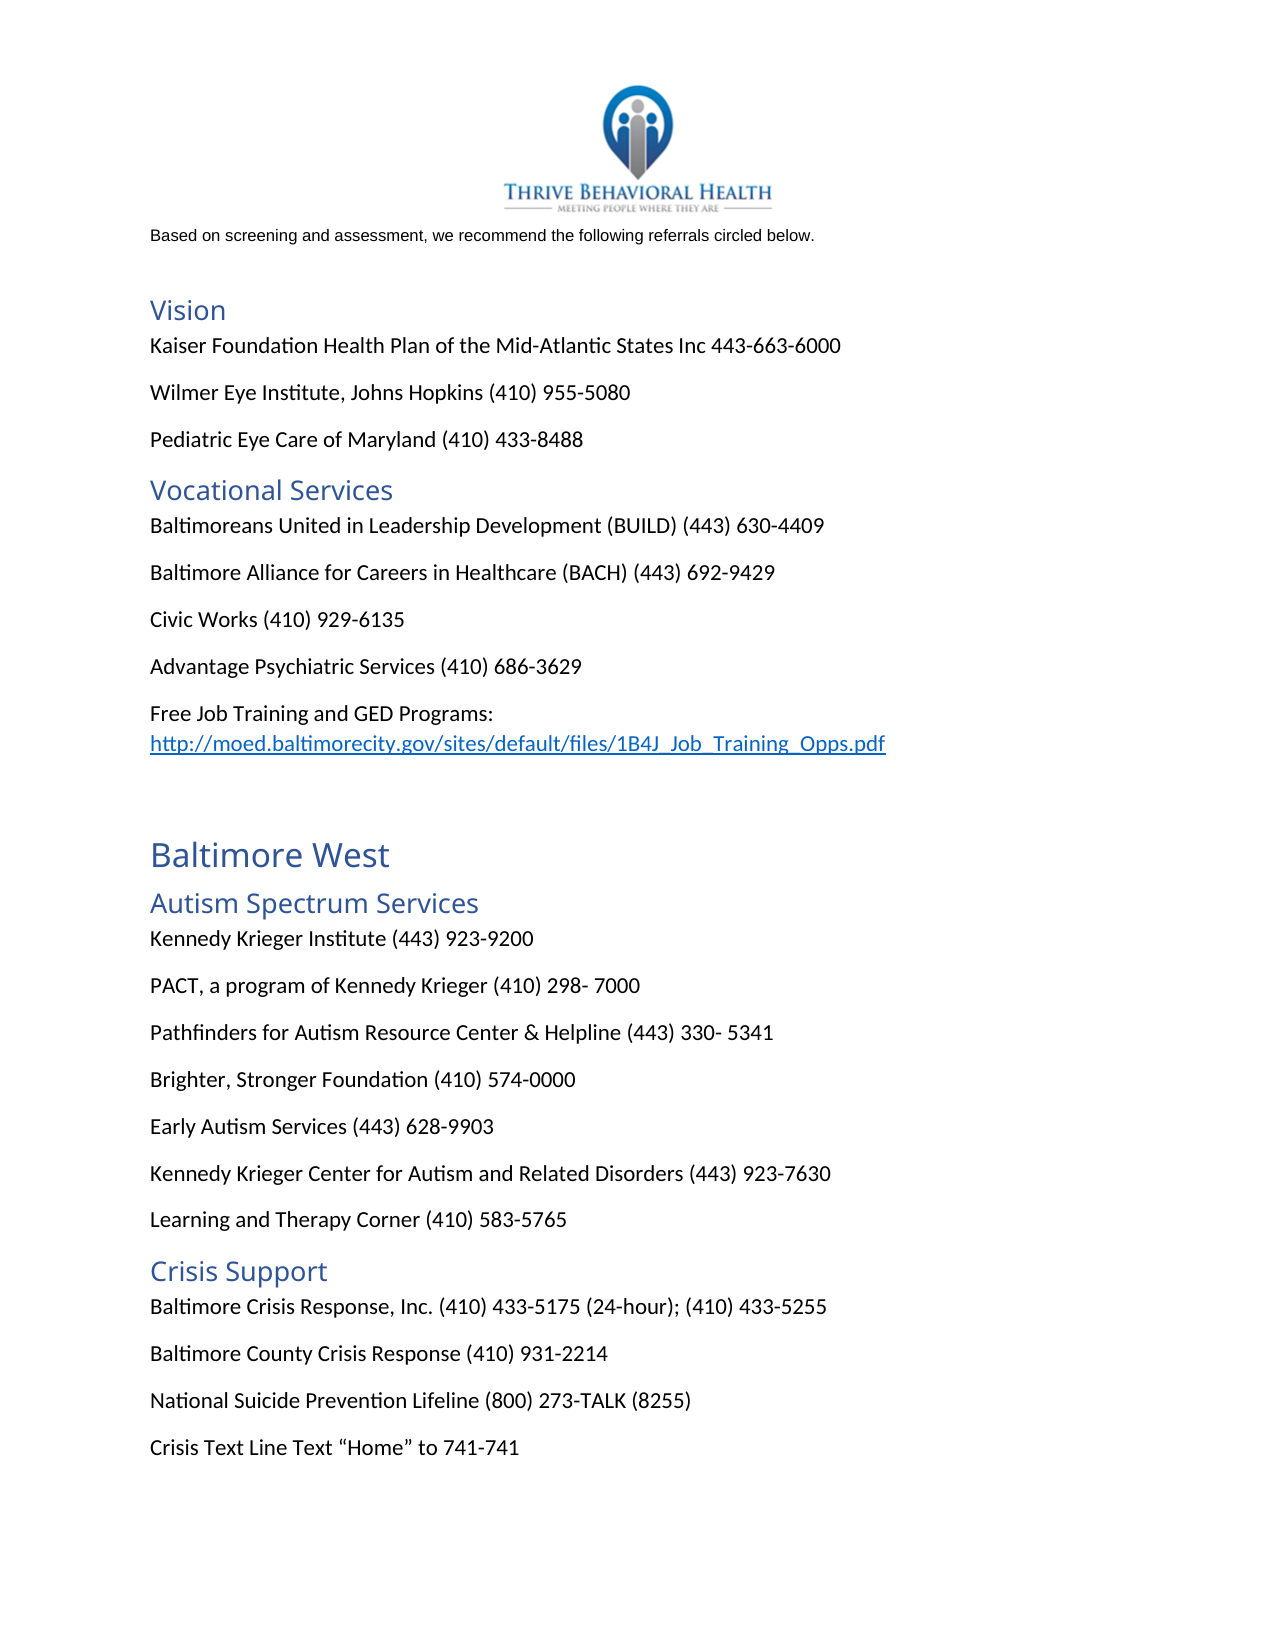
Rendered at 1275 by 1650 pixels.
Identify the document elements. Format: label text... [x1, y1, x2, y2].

subtitle Autism Spectrum Services [150, 884, 1125, 921]
text National Suicide Prevention Lifeline (800) 273-TALK (8255) [150, 1386, 1125, 1414]
text Crisis Text Line Text “Home” to 741-741 [150, 1433, 1125, 1461]
text Brighter, Stronger Foundation (410) 574-0000 [150, 1065, 1125, 1093]
text Baltimore Alliance for Careers in Healthcare (BACH) (443) 692-9429 [150, 558, 1125, 586]
text Baltimoreans United in Leadership Development (BUILD) (443) 630-4409 [150, 512, 1125, 539]
subtitle Vision [150, 291, 1125, 328]
text Kennedy Krieger Center for Autism and Related Disorders (443) 923-7630 [150, 1159, 1125, 1187]
text Pediatric Eye Care of Maryland (410) 433-8488 [150, 425, 1125, 453]
text PACT, a program of Kennedy Krieger (410) 298- 7000 [150, 971, 1125, 999]
text Wilmer Eye Institute, Johns Hopkins (410) 955-5080 [150, 378, 1125, 406]
picture [393, 75, 883, 226]
subtitle Vocational Services [150, 472, 1125, 509]
text Free Job Training and GED Programs: http://moed.baltimorecity.gov/sites/default/files/1B4J_Job_Training_Opps.pdf [150, 699, 1125, 757]
text Early Autism Services (443) 628-9903 [150, 1112, 1125, 1140]
subtitle Baltimore West [150, 831, 1125, 877]
text Pathfinders for Autism Resource Center & Helpline (443) 330- 5341 [150, 1018, 1125, 1046]
text Kennedy Krieger Institute (443) 923-9200 [150, 924, 1125, 952]
text Civic Works (410) 929-6135 [150, 605, 1125, 633]
text Kaiser Foundation Health Plan of the Mid-Atlantic States Inc 443-663-6000 [150, 331, 1125, 359]
text Advantage Psychiatric Services (410) 686-3629 [150, 652, 1125, 680]
text Baltimore County Crisis Response (410) 931-2214 [150, 1339, 1125, 1367]
text Baltimore Crisis Response, Inc. (410) 433-5175 (24-hour); (410) 433-5255 [150, 1292, 1125, 1320]
subtitle Crisis Support [150, 1252, 1125, 1289]
text Learning and Therapy Corner (410) 583-5765 [150, 1206, 1125, 1233]
